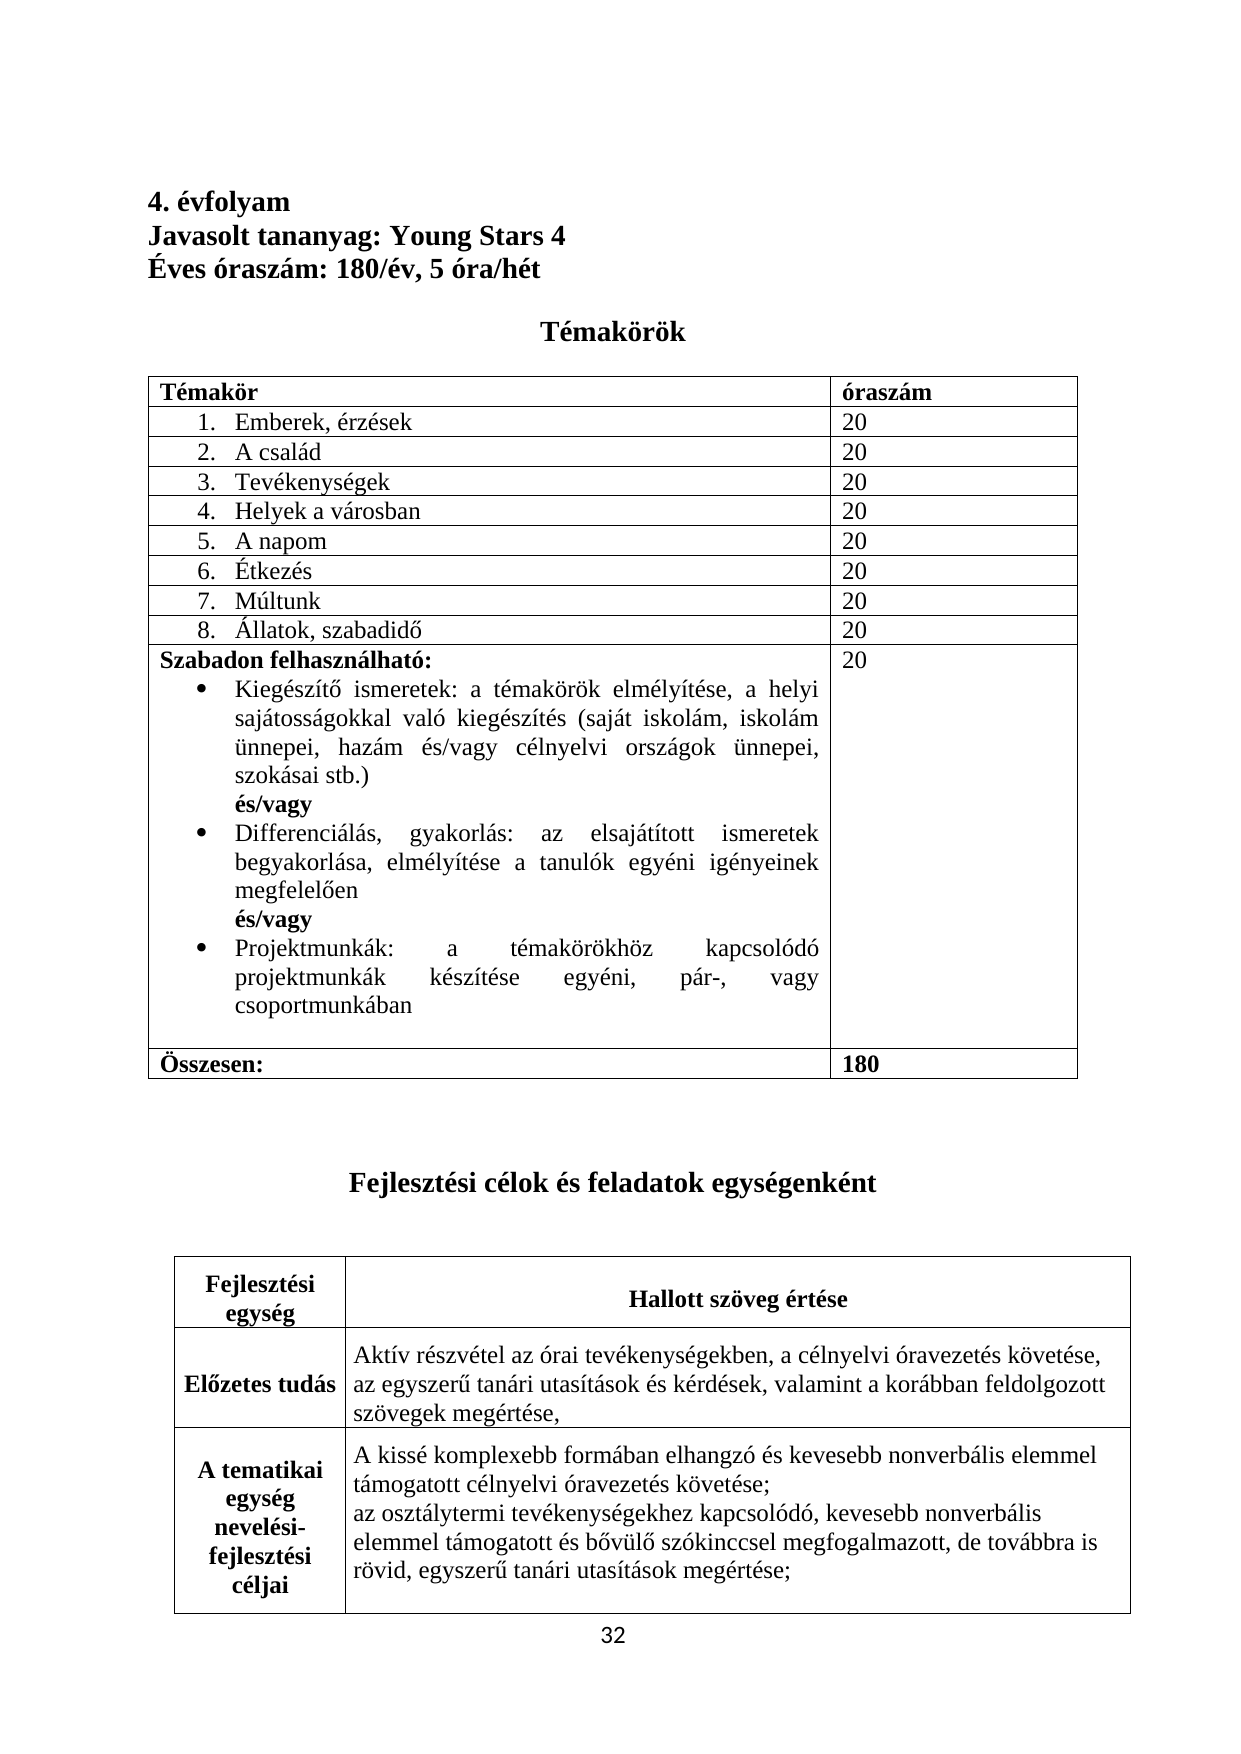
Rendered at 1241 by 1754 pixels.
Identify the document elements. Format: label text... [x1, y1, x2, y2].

table_cell Előzetes tudás [175, 1328, 345, 1427]
table_cell Étkezés [149, 556, 830, 585]
table_cell A család [149, 437, 830, 466]
table_cell Aktív részvétel az órai tevékenységekben, a célnyelvi óravezetés követése, az egyszerű tanári utasítások és kérdések, valamint a korábban feldolgozott szövegek megértése, [346, 1328, 1130, 1427]
table_header Fejlesztési egység [175, 1257, 345, 1327]
table_header Hallott szöveg értése [346, 1257, 1130, 1327]
table_cell 20 [831, 586, 1077, 614]
table_cell Összesen: [149, 1049, 830, 1078]
table_cell 20 [831, 556, 1077, 585]
table_header óraszám [831, 377, 1077, 406]
table_cell Szabadon felhasználható: Kiegészítő ismeretek: a témakörök elmélyítése, a helyi sajátosságokkal való kiegészítés (saját iskolám, iskolám ünnepei, hazám és/vagy célnyelvi országok ünnepei, szokásai stb.) és/vagy Differenciálás, gyakorlás: az elsajátított ismeretek begyakorlása, elmélyítése a tanulók egyéni igényeinek megfelelően és/vagy Projektmunkák: a témakörökhöz kapcsolódó projektmunkák készítése egyéni, pár-, vagy csoportmunkában [149, 645, 830, 1048]
text 4. évfolyam [148, 184, 1078, 218]
table_cell A tematikai egység nevelési-fejlesztési céljai [175, 1428, 345, 1613]
text Fejlesztési célok és feladatok egységenként [148, 1165, 1078, 1198]
table_cell A kissé komplexebb formában elhangzó és kevesebb nonverbális elemmel támogatott célnyelvi óravezetés követése; az osztálytermi tevékenységekhez kapcsolódó, kevesebb nonverbális elemmel támogatott és bővülő szókinccsel megfogalmazott, de továbbra is rövid, egyszerű tanári utasítások megértése; [346, 1428, 1130, 1613]
table_cell Állatok, szabadidő [149, 616, 830, 644]
table_cell 20 [831, 496, 1077, 525]
table_cell Múltunk [149, 586, 830, 614]
table_cell Helyek a városban [149, 496, 830, 525]
table_cell 20 [831, 407, 1077, 436]
table_cell 20 [831, 526, 1077, 555]
text Javasolt tananyag: Young Stars 4 [148, 218, 1078, 252]
table_header Témakör [149, 377, 830, 406]
table_cell 180 [831, 1049, 1077, 1078]
table_cell Emberek, érzések [149, 407, 830, 436]
table_cell Tevékenységek [149, 467, 830, 495]
table_cell 20 [831, 467, 1077, 495]
table_cell 20 [831, 437, 1077, 466]
text Témakörök [148, 314, 1078, 347]
table_cell 20 [831, 616, 1077, 644]
table_cell 20 [831, 645, 1077, 1048]
text Éves óraszám: 180/év, 5 óra/hét [148, 252, 1078, 285]
table_cell A napom [149, 526, 830, 555]
